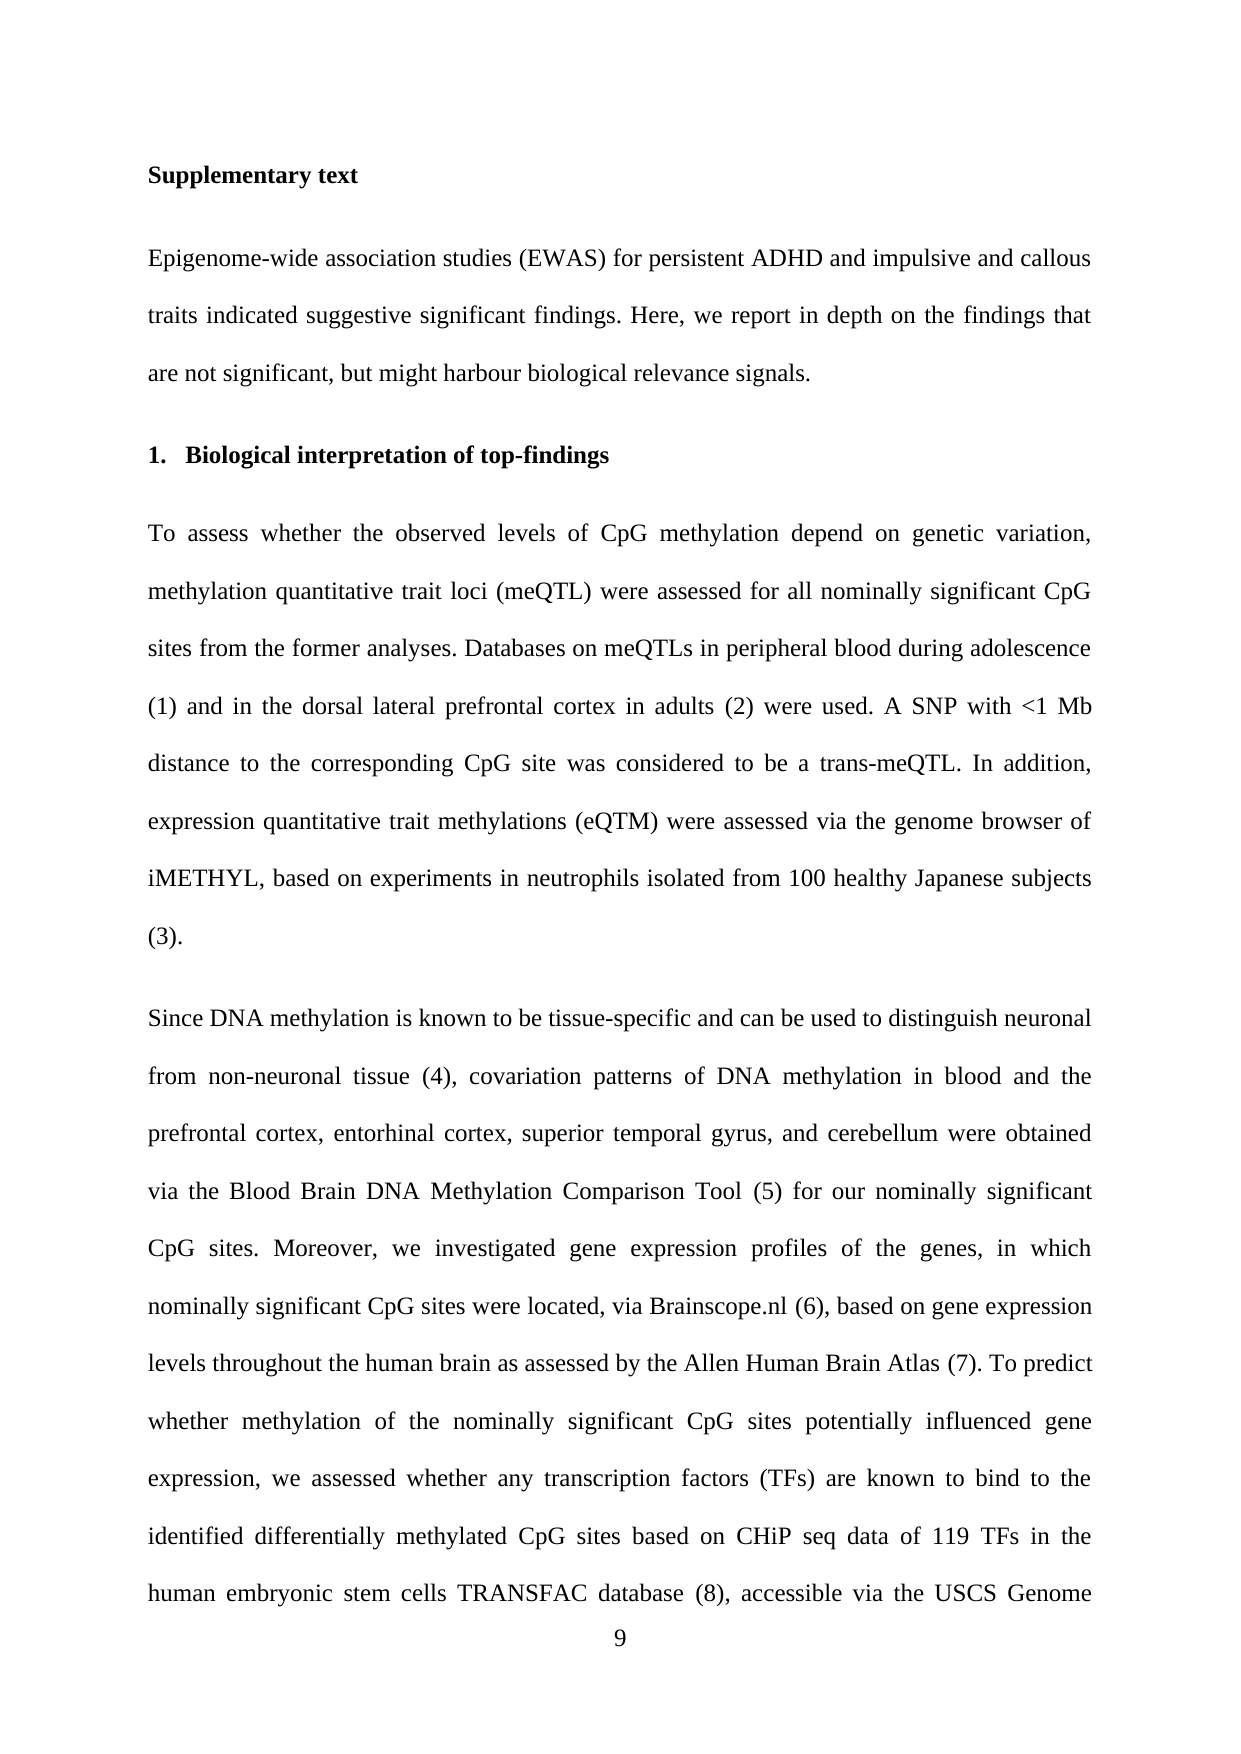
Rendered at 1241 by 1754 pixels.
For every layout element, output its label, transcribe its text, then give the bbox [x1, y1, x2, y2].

text Epigenome-wide association studies (EWAS) for persistent ADHD and impulsive and callous traits indicated suggestive significant findings. Here, we report in depth on the findings that are not significant, but might harbour biological relevance signals. [148, 243, 1093, 386]
subtitle Biological interpretation of top-findings [148, 440, 1093, 469]
text To assess whether the observed levels of CpG methylation depend on genetic variation, methylation quantitative trait loci (meQTL) were assessed for all nominally significant CpG sites from the former analyses. Databases on meQTLs in peripheral blood during adolescence (1) and in the dorsal lateral prefrontal cortex in adults (2) were used. A SNP with <1 Mb distance to the corresponding CpG site was considered to be a trans-meQTL. In addition, expression quantitative trait methylations (eQTM) were assessed via the genome browser of iMETHYL, based on experiments in neutrophils isolated from 100 healthy Japanese subjects (3). [148, 518, 1093, 950]
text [148, 1003, 1093, 1607]
text Supplementary text [148, 160, 1093, 189]
